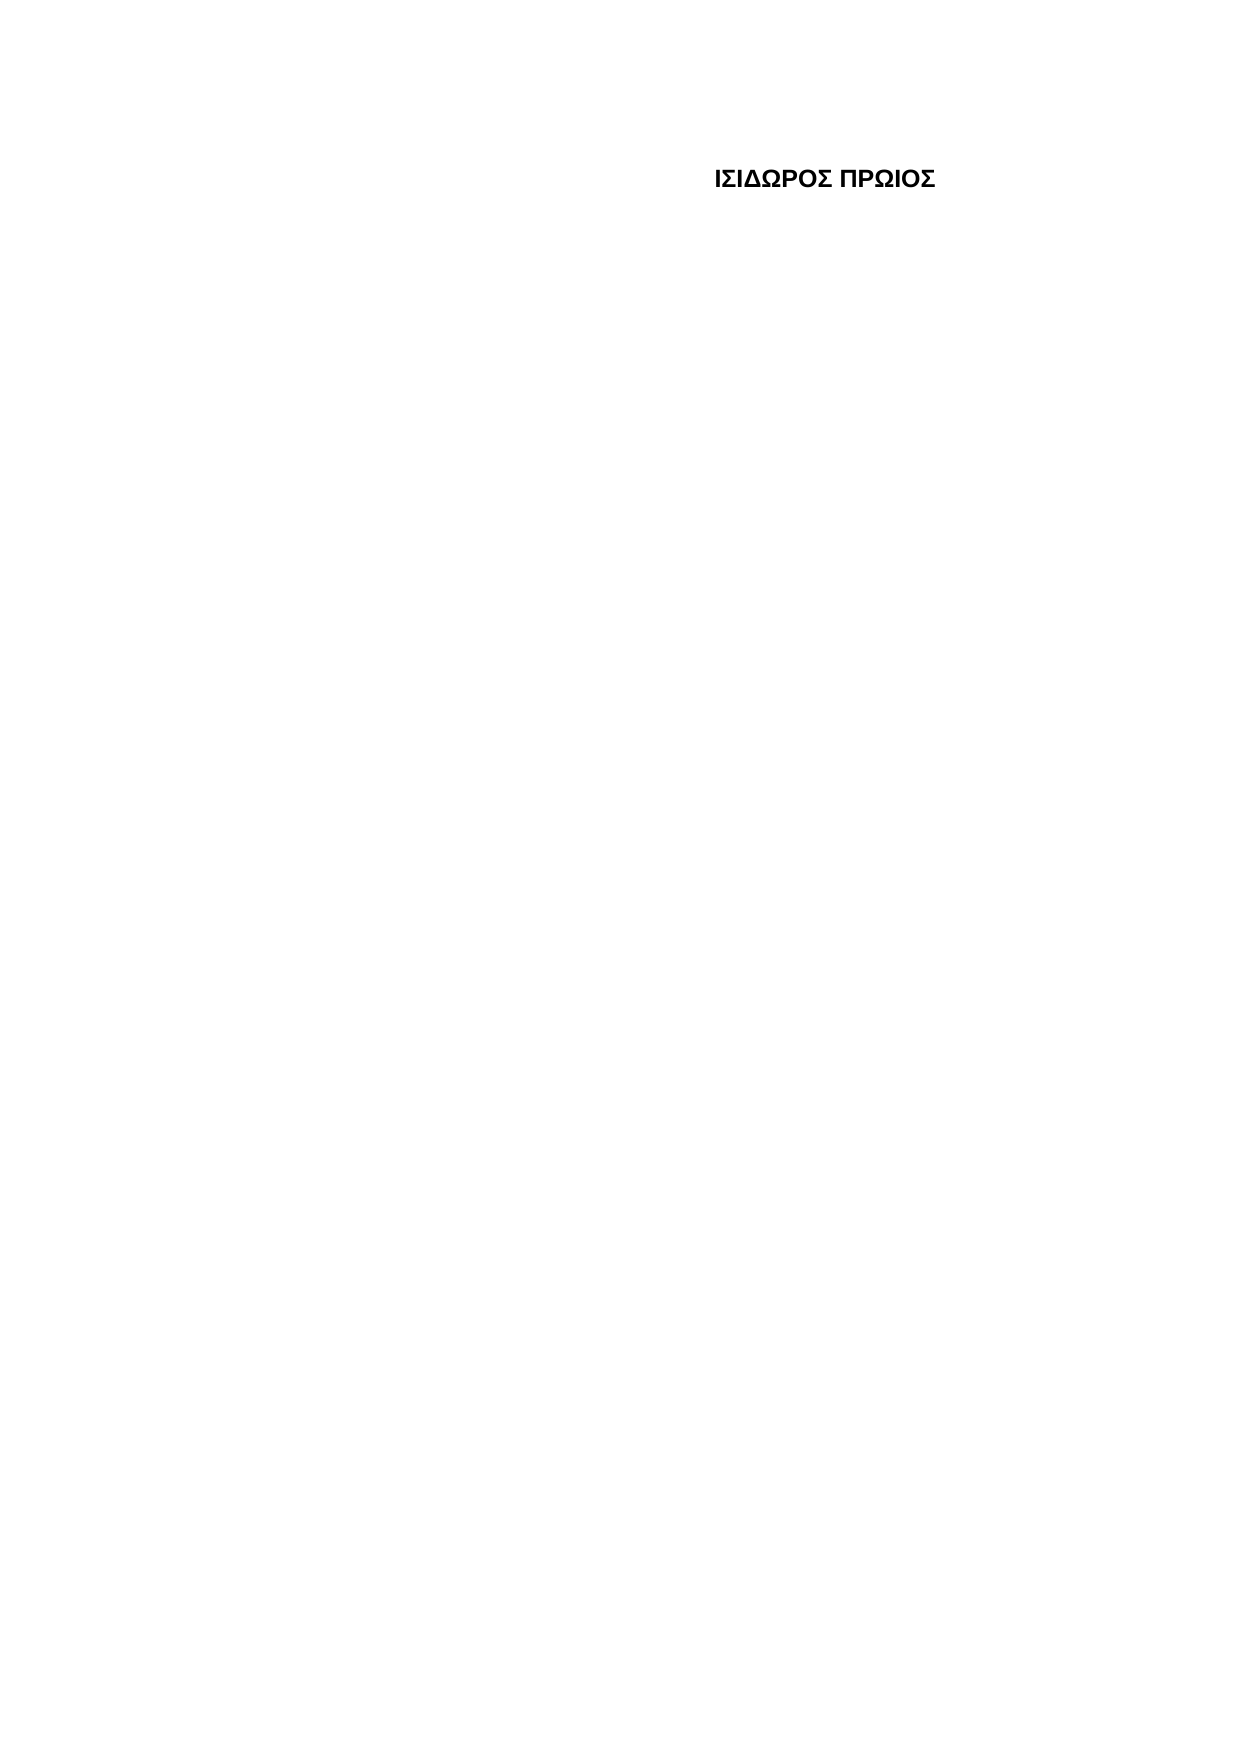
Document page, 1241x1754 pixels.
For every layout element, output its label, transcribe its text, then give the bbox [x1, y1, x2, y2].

text ΙΣΙΔΩΡΟΣ ΠΡΩΙΟΣ [187, 171, 1053, 192]
